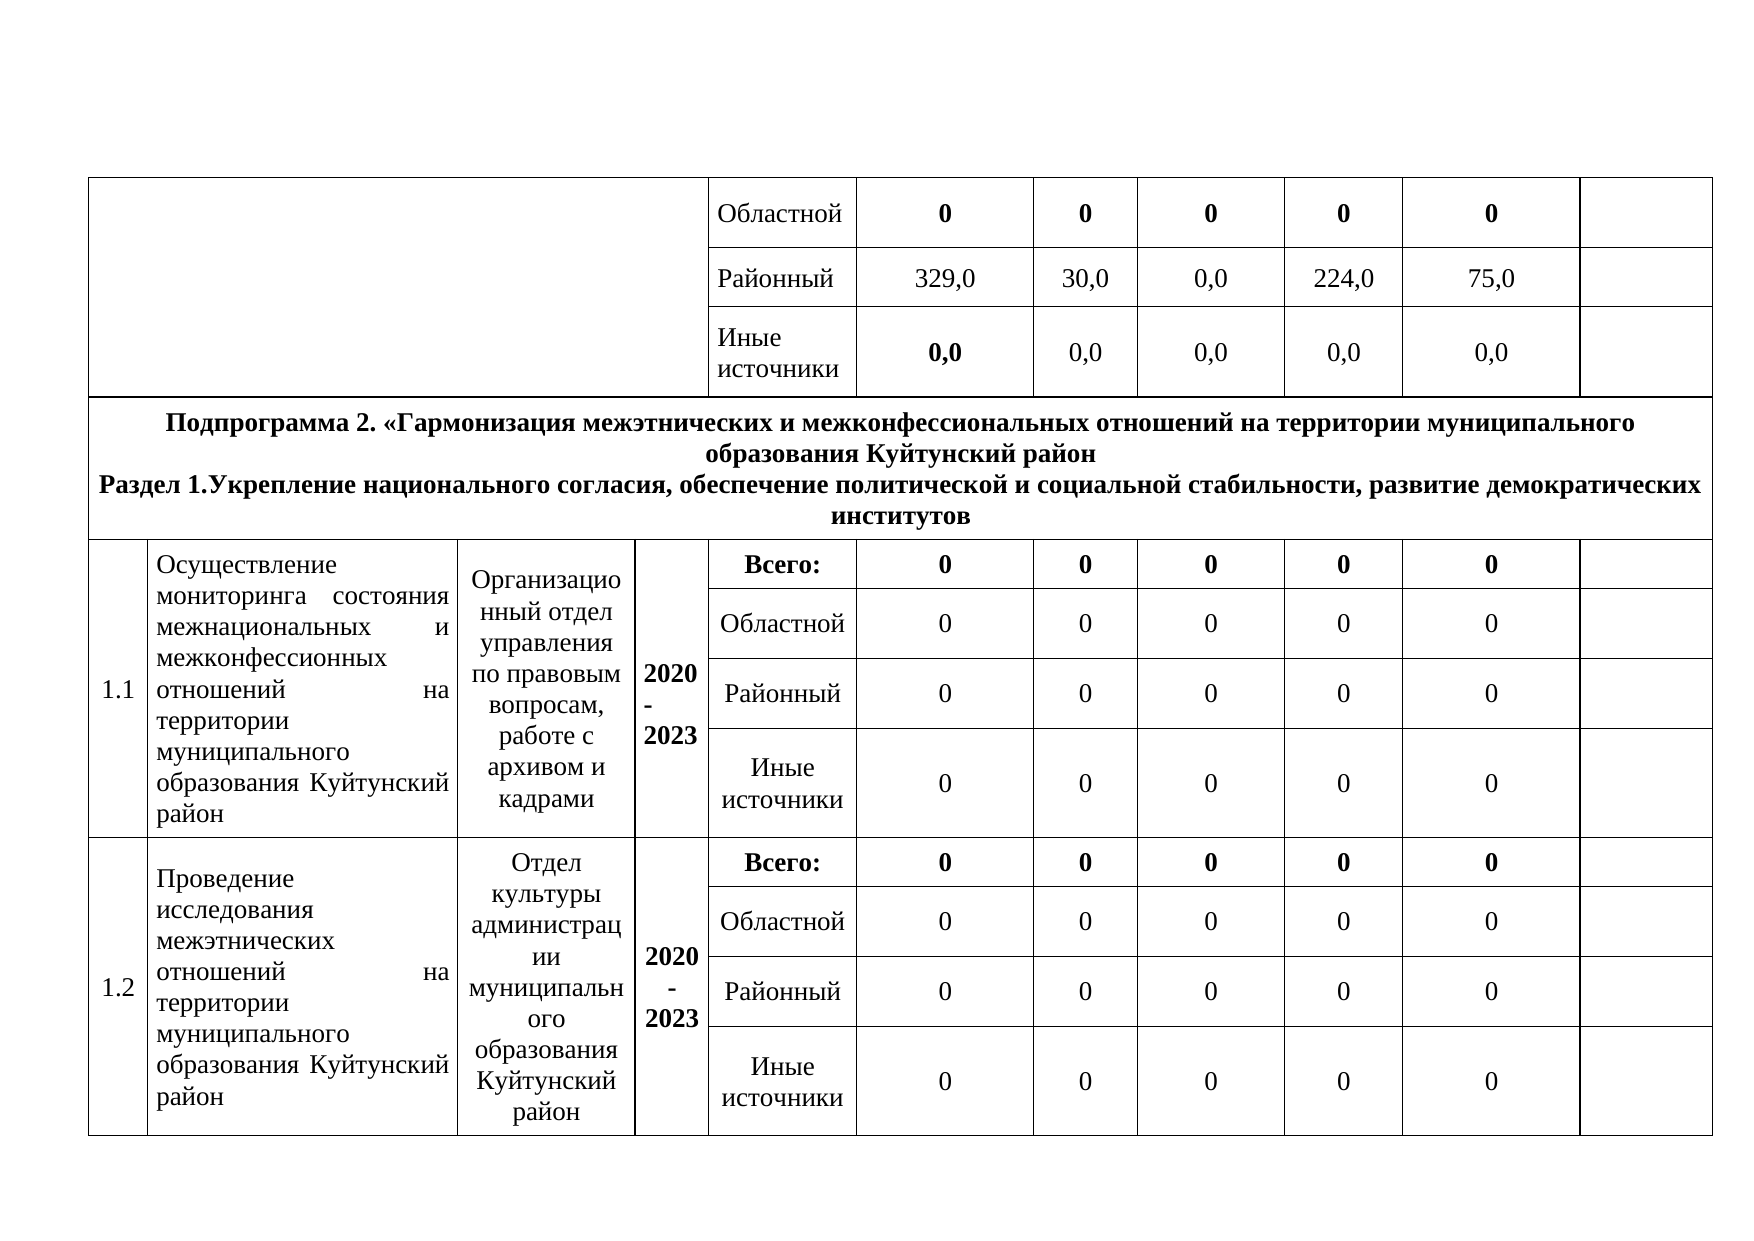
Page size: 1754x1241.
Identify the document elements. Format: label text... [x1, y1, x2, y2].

table_cell Осуществление мониторинга состояния межнациональных и межконфессионных отношений на территории муниципального образования Куйтунский район [148, 540, 457, 837]
table_cell 1.1 [89, 540, 147, 837]
table_cell 329,0 [857, 248, 1033, 306]
table_cell [1581, 178, 1712, 247]
table_cell 0 [1034, 957, 1137, 1026]
table_cell 0 [1285, 178, 1402, 247]
table_cell 0,0 [1285, 307, 1402, 396]
table_cell [1581, 659, 1712, 728]
table_cell 0 [1034, 659, 1137, 728]
table_cell [1581, 729, 1712, 837]
table_cell 0 [1403, 540, 1579, 588]
table_cell Всего: [709, 838, 856, 886]
table_cell 0 [1285, 589, 1402, 658]
table_cell [1581, 307, 1712, 396]
table_cell Районный [709, 659, 856, 728]
table_cell 0 [1285, 838, 1402, 886]
table_cell 0 [1034, 1027, 1137, 1135]
table_cell 0 [1138, 540, 1284, 588]
table_cell 0 [1138, 659, 1284, 728]
table_cell 0 [1138, 838, 1284, 886]
table_cell 0 [857, 957, 1033, 1026]
table_cell 0,0 [1138, 307, 1284, 396]
table_cell 1.2 [89, 838, 147, 1135]
table_cell 0 [1285, 1027, 1402, 1135]
table_cell 2020-2023 [636, 540, 708, 837]
table_cell Подпрограмма 2. «Гармонизация межэтнических и межконфессиональных отношений на территории муниципального образования Куйтунский район Раздел 1.Укрепление национального согласия, обеспечение политической и социальной стабильности, развитие демократических институтов [89, 398, 1712, 539]
table_cell 0 [1034, 589, 1137, 658]
table_cell 0,0 [1403, 307, 1579, 396]
table_cell Организационный отдел управления по правовым вопросам, работе с архивом и кадрами [458, 540, 634, 837]
table_cell 0 [857, 838, 1033, 886]
table_cell 0 [1034, 178, 1137, 247]
table_cell 0 [1285, 957, 1402, 1026]
table_cell 0 [1034, 540, 1137, 588]
table_cell 75,0 [1403, 248, 1579, 306]
table_cell 0 [1285, 887, 1402, 956]
table_cell [1581, 838, 1712, 886]
table_cell [1581, 957, 1712, 1026]
table_cell 0 [857, 178, 1033, 247]
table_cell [458, 838, 634, 1135]
table_cell [1581, 887, 1712, 956]
table_cell [1581, 1027, 1712, 1135]
table_cell 2020-2023 [636, 838, 708, 1135]
table_cell 0 [1138, 178, 1284, 247]
table_cell Иные источники [709, 1027, 856, 1135]
table_cell 0 [1403, 838, 1579, 886]
table_cell [1581, 248, 1712, 306]
table_cell 0,0 [1034, 307, 1137, 396]
table_cell 0 [1403, 589, 1579, 658]
table_cell 0 [857, 1027, 1033, 1135]
table_cell 0 [1034, 729, 1137, 837]
table_cell 0 [857, 589, 1033, 658]
table_cell 0 [1403, 887, 1579, 956]
table_cell 0 [1403, 957, 1579, 1026]
table_cell 0 [1034, 887, 1137, 956]
table_cell 224,0 [1285, 248, 1402, 306]
table_cell Иные источники [709, 307, 856, 396]
table_cell 0 [1138, 1027, 1284, 1135]
table_cell Областной [709, 589, 856, 658]
table_cell 0 [1285, 729, 1402, 837]
table_cell 0,0 [1138, 248, 1284, 306]
table_cell 0 [1403, 1027, 1579, 1135]
table_cell 0 [857, 540, 1033, 588]
table_cell 0 [1138, 887, 1284, 956]
table_cell Всего: [709, 540, 856, 588]
table_cell 0 [1138, 729, 1284, 837]
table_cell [89, 178, 708, 396]
table_cell [1581, 540, 1712, 588]
table_cell 0 [857, 659, 1033, 728]
table_cell 0 [1403, 178, 1579, 247]
table_cell 0 [1285, 540, 1402, 588]
table_cell Иные источники [709, 729, 856, 837]
table_cell 0 [857, 729, 1033, 837]
table_cell Проведение исследования межэтнических отношений на территории муниципального образования Куйтунский район [148, 838, 457, 1135]
table_cell 0 [1034, 838, 1137, 886]
table_cell Районный [709, 248, 856, 306]
table_cell Районный [709, 957, 856, 1026]
table_cell 0 [857, 887, 1033, 956]
table_cell 0 [1403, 659, 1579, 728]
table_cell [1581, 589, 1712, 658]
table_cell Областной [709, 887, 856, 956]
table_cell 0 [1138, 957, 1284, 1026]
table_cell 0,0 [857, 307, 1033, 396]
table_cell 0 [1403, 729, 1579, 837]
table_cell Областной [709, 178, 856, 247]
table_cell 0 [1138, 589, 1284, 658]
table_cell 0 [1285, 659, 1402, 728]
table_cell 30,0 [1034, 248, 1137, 306]
